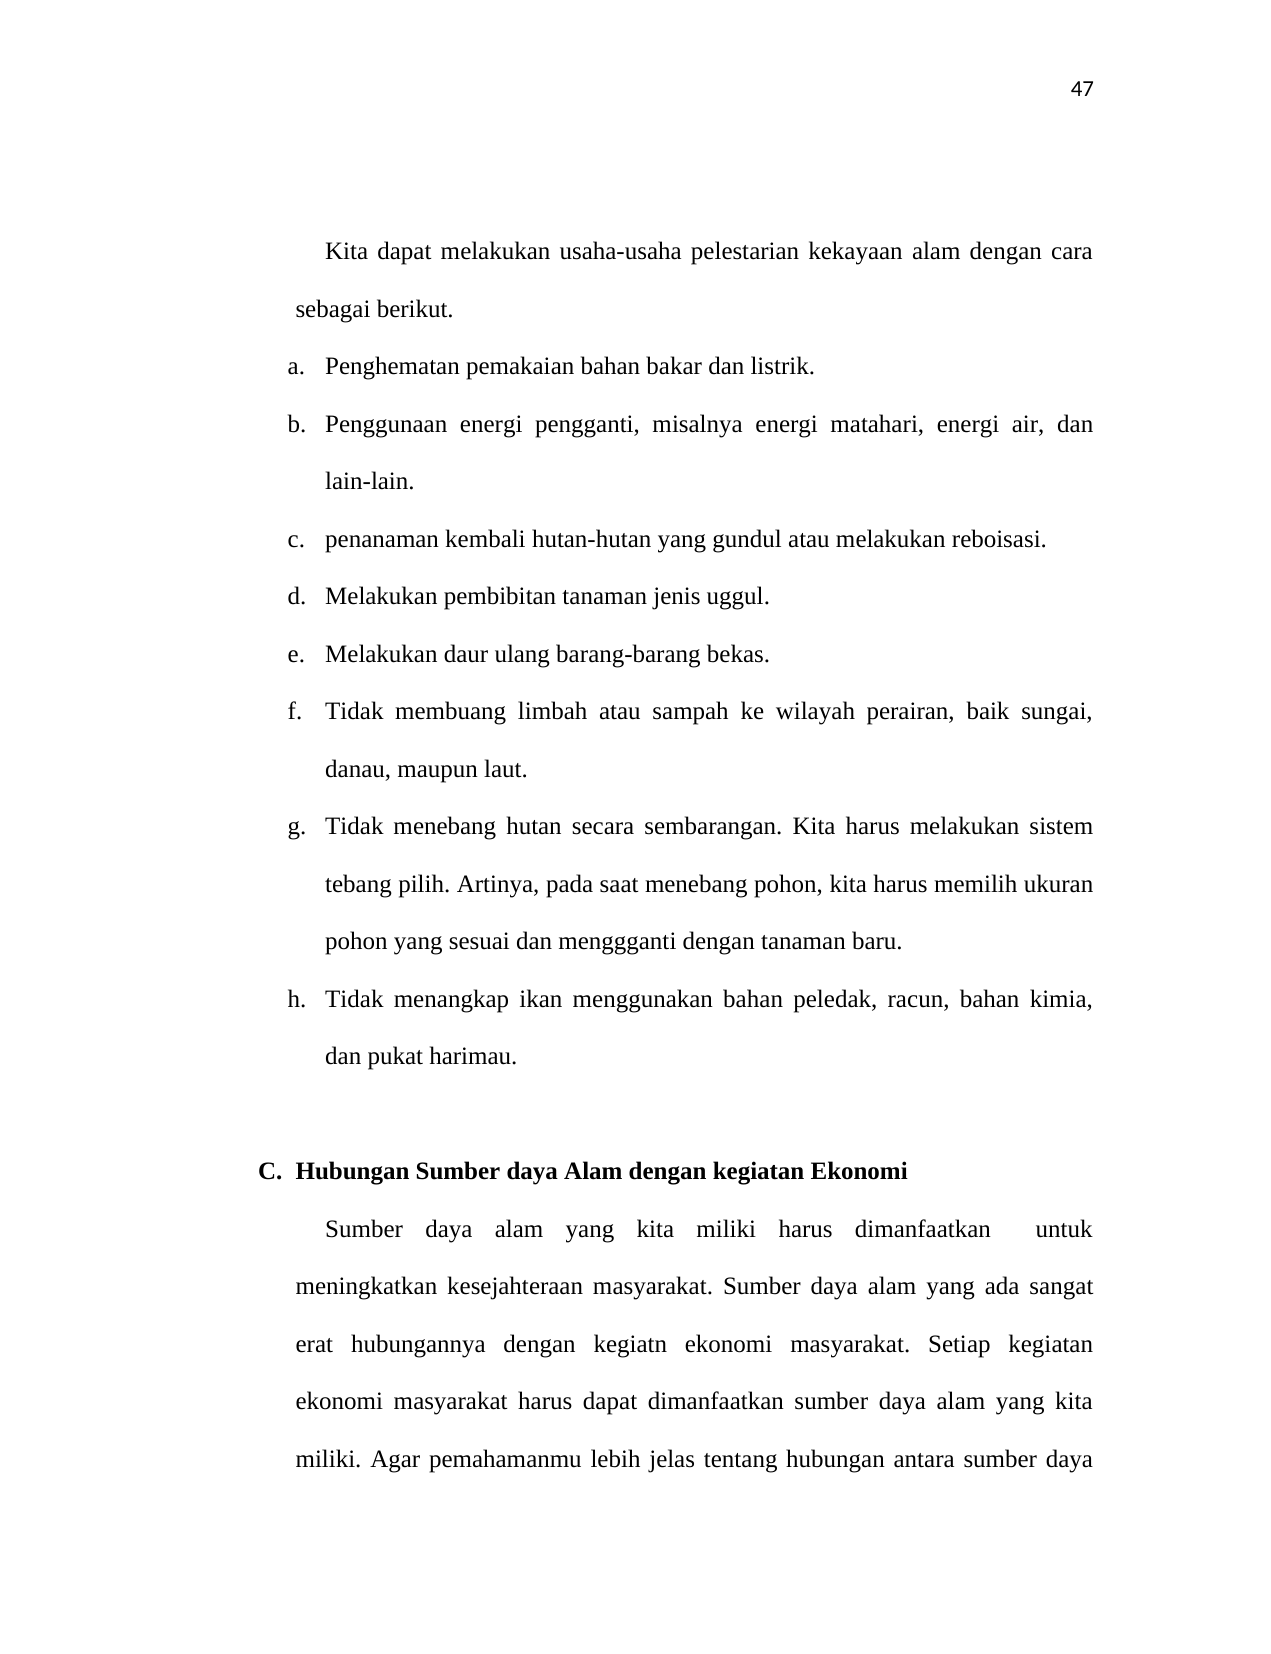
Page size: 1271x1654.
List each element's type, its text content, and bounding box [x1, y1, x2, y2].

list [295, 1214, 1094, 1472]
list Penggunaan energi pengganti, misalnya energi matahari, energi air, dan lain-lain. [287, 409, 1094, 495]
list Melakukan pembibitan tanaman jenis uggul. [287, 581, 1094, 610]
list Tidak menangkap ikan menggunakan bahan peledak, racun, bahan kimia, dan pukat harimau. [287, 984, 1094, 1070]
list Penghematan pemakaian bahan bakar dan listrik. [287, 351, 1094, 380]
list Melakukan daur ulang barang-barang bekas. [287, 639, 1094, 667]
list Hubungan Sumber daya Alam dengan kegiatan Ekonomi [258, 1156, 1094, 1185]
list Tidak menebang hutan secara sembarangan. Kita harus melakukan sistem tebang pilih. Artinya, pada saat menebang pohon, kita harus memilih ukuran pohon yang sesuai dan menggganti dengan tanaman baru. [287, 811, 1094, 955]
list Kita dapat melakukan usaha-usaha pelestarian kekayaan alam dengan cara sebagai berikut. [295, 236, 1094, 322]
list penanaman kembali hutan-hutan yang gundul atau melakukan reboisasi. [287, 524, 1094, 552]
list Tidak membuang limbah atau sampah ke wilayah perairan, baik sungai, danau, maupun laut. [287, 696, 1094, 782]
